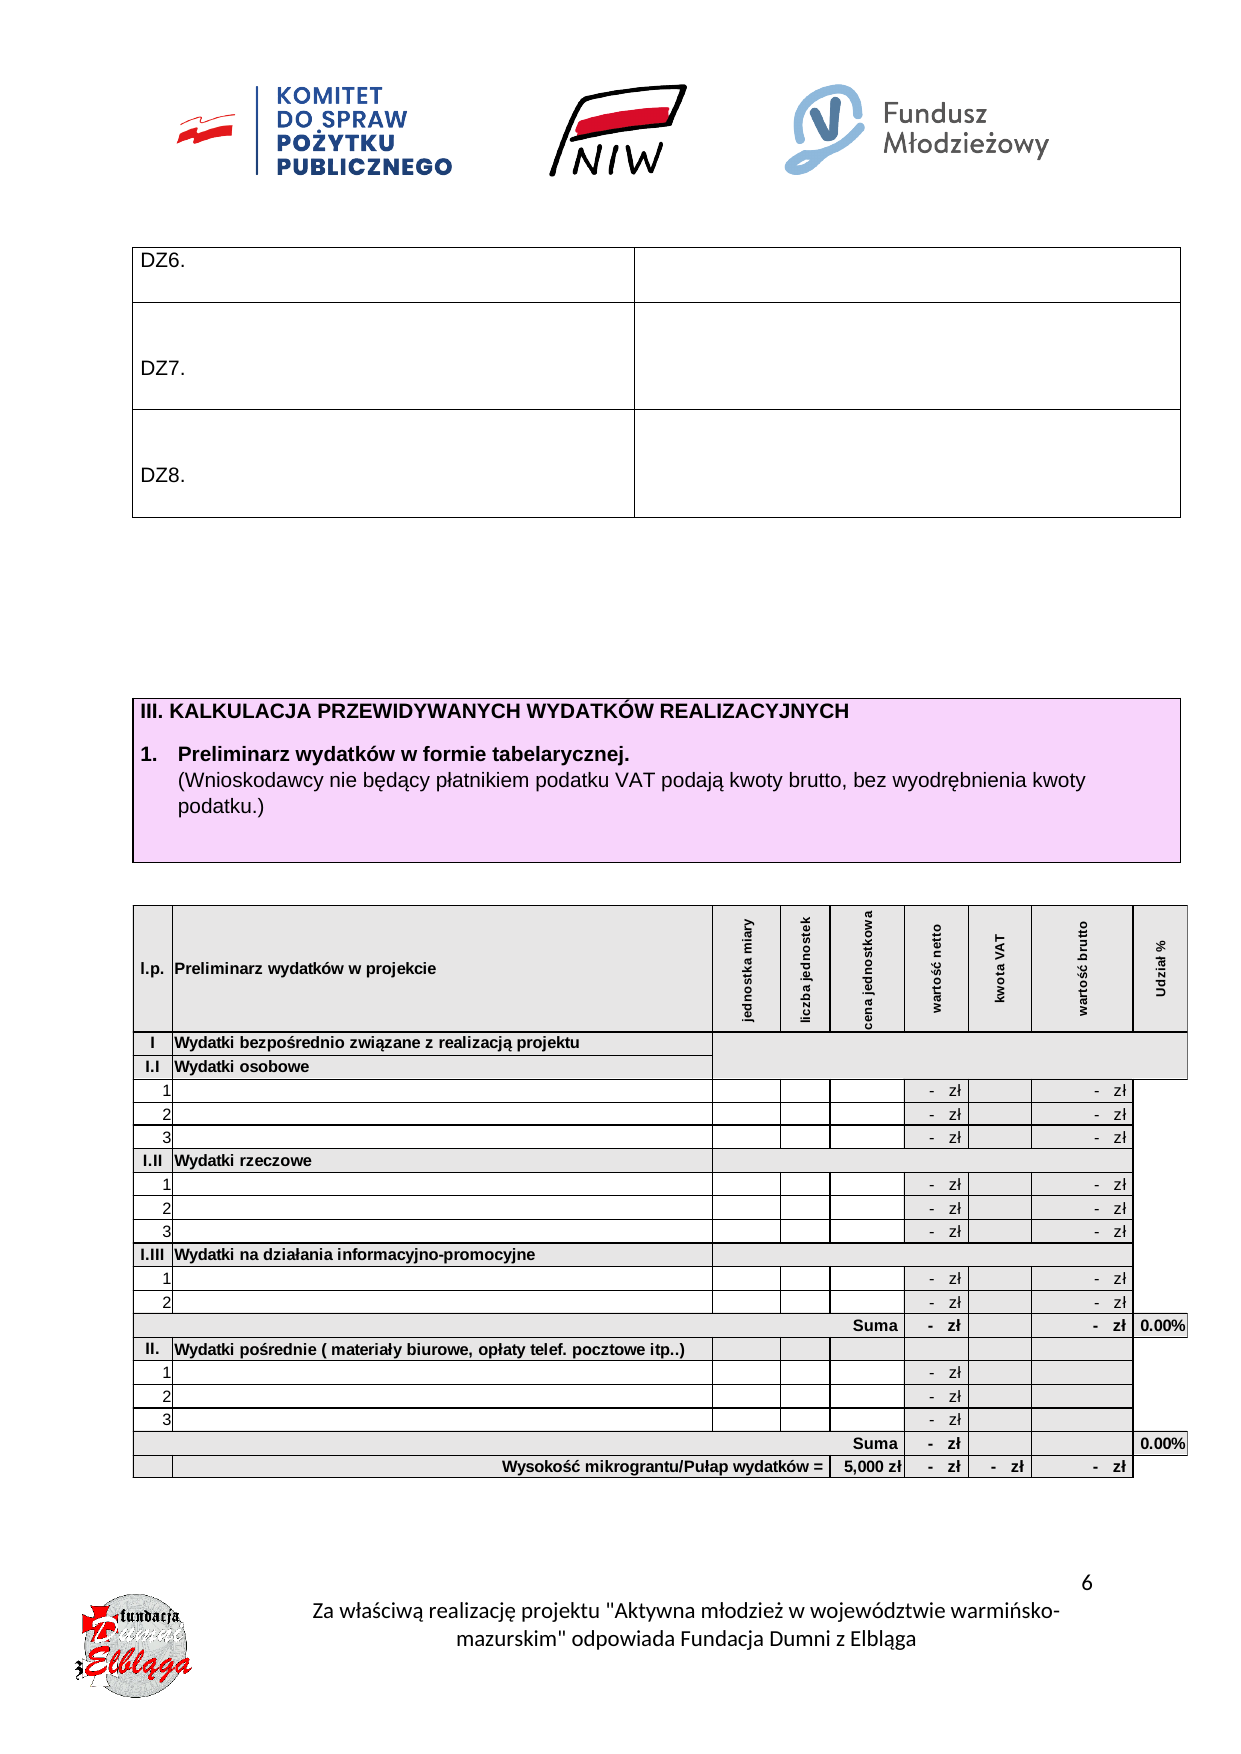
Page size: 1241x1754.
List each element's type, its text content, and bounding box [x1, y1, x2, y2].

table_cell [635, 303, 1180, 409]
table_cell DZ7. [133, 303, 634, 409]
table_cell [635, 248, 1180, 302]
table_cell [635, 410, 1180, 517]
table_cell DZ6. [133, 248, 634, 302]
picture [132, 42, 1093, 219]
table_cell DZ8. [133, 410, 634, 517]
table_header III. Kalkulacja przewidywanych wydatków realizacyjnych Preliminarz wydatków w formie tabelarycznej. (Wnioskodawcy nie będący płatnikiem podatku VAT podają kwoty brutto, bez wyodrębnienia kwoty podatku.) [134, 699, 1180, 862]
picture [70, 1586, 196, 1703]
